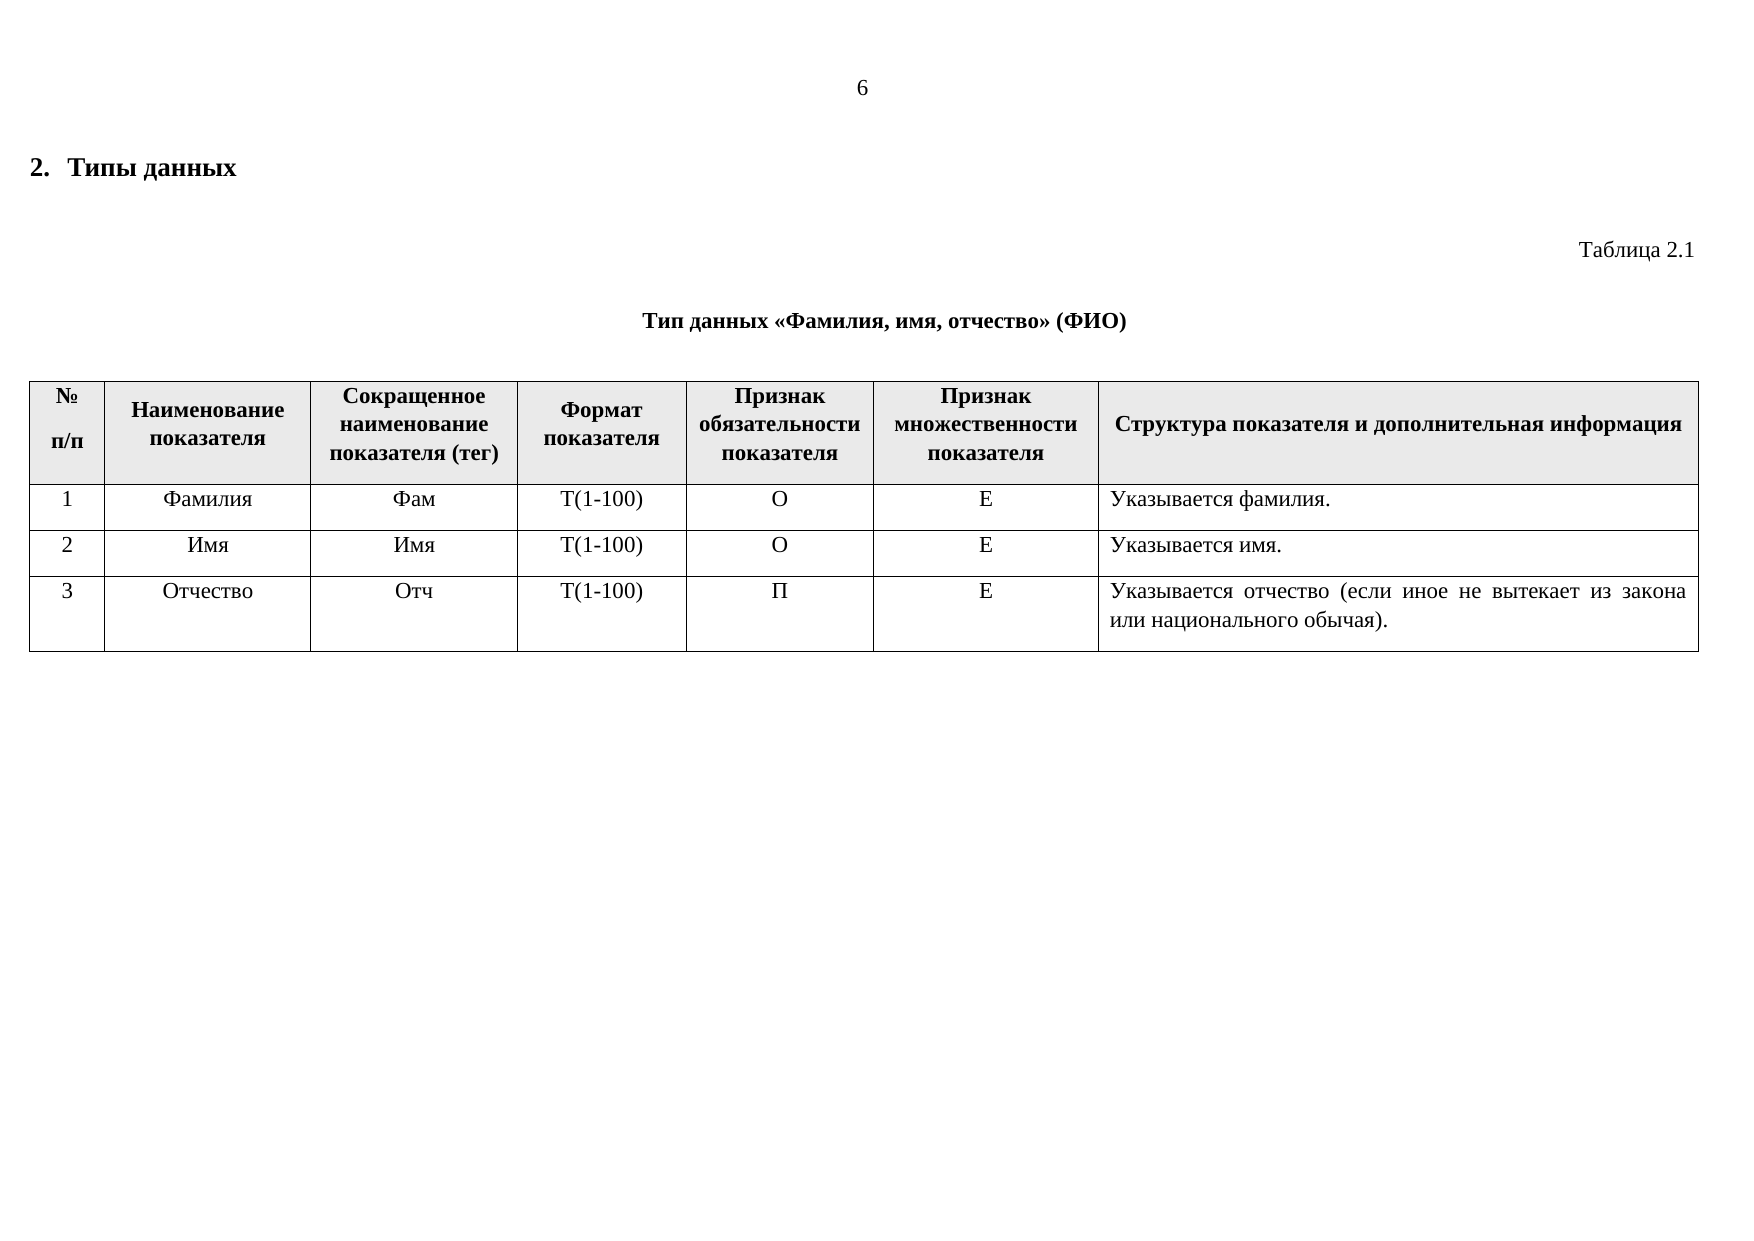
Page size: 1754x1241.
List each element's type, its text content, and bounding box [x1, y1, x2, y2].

table_cell П [687, 577, 873, 651]
table_cell Е [874, 531, 1098, 576]
table_cell 2 [30, 531, 104, 576]
table_cell Т(1-100) [518, 485, 686, 530]
table_cell О [687, 531, 873, 576]
table_cell О [687, 485, 873, 530]
table_header Структура показателя и дополнительная информация [1099, 382, 1698, 484]
table_cell Указывается имя. [1099, 531, 1698, 576]
table_header Сокращенное наименование показателя (тег) [311, 382, 517, 484]
table_cell Отчество [105, 577, 310, 651]
table_cell Имя [105, 531, 310, 576]
table_cell Т(1-100) [518, 531, 686, 576]
table_cell Указывается фамилия. [1099, 485, 1698, 530]
table_cell 1 [30, 485, 104, 530]
text Тип данных «Фамилия, имя, отчество» (ФИО) [29, 307, 1695, 334]
table_cell Е [874, 485, 1098, 530]
table_cell Е [874, 577, 1098, 651]
table_cell Указывается отчество (если иное не вытекает из закона или национального обычая). [1099, 577, 1698, 651]
subtitle Таблица 2.1 [29, 236, 1695, 262]
table_header Формат показателя [518, 382, 686, 484]
table_cell Фамилия [105, 485, 310, 530]
table_header Признак множественности показателя [874, 382, 1098, 484]
table_header Наименование показателя [105, 382, 310, 484]
table_cell Фам [311, 485, 517, 530]
table_cell Отч [311, 577, 517, 651]
table_cell Т(1-100) [518, 577, 686, 651]
table_cell Имя [311, 531, 517, 576]
table_header Признак обязательности показателя [687, 382, 873, 484]
table_header № п/п [30, 382, 104, 484]
table_cell 3 [30, 577, 104, 651]
subtitle Типы данных [29, 152, 1695, 183]
